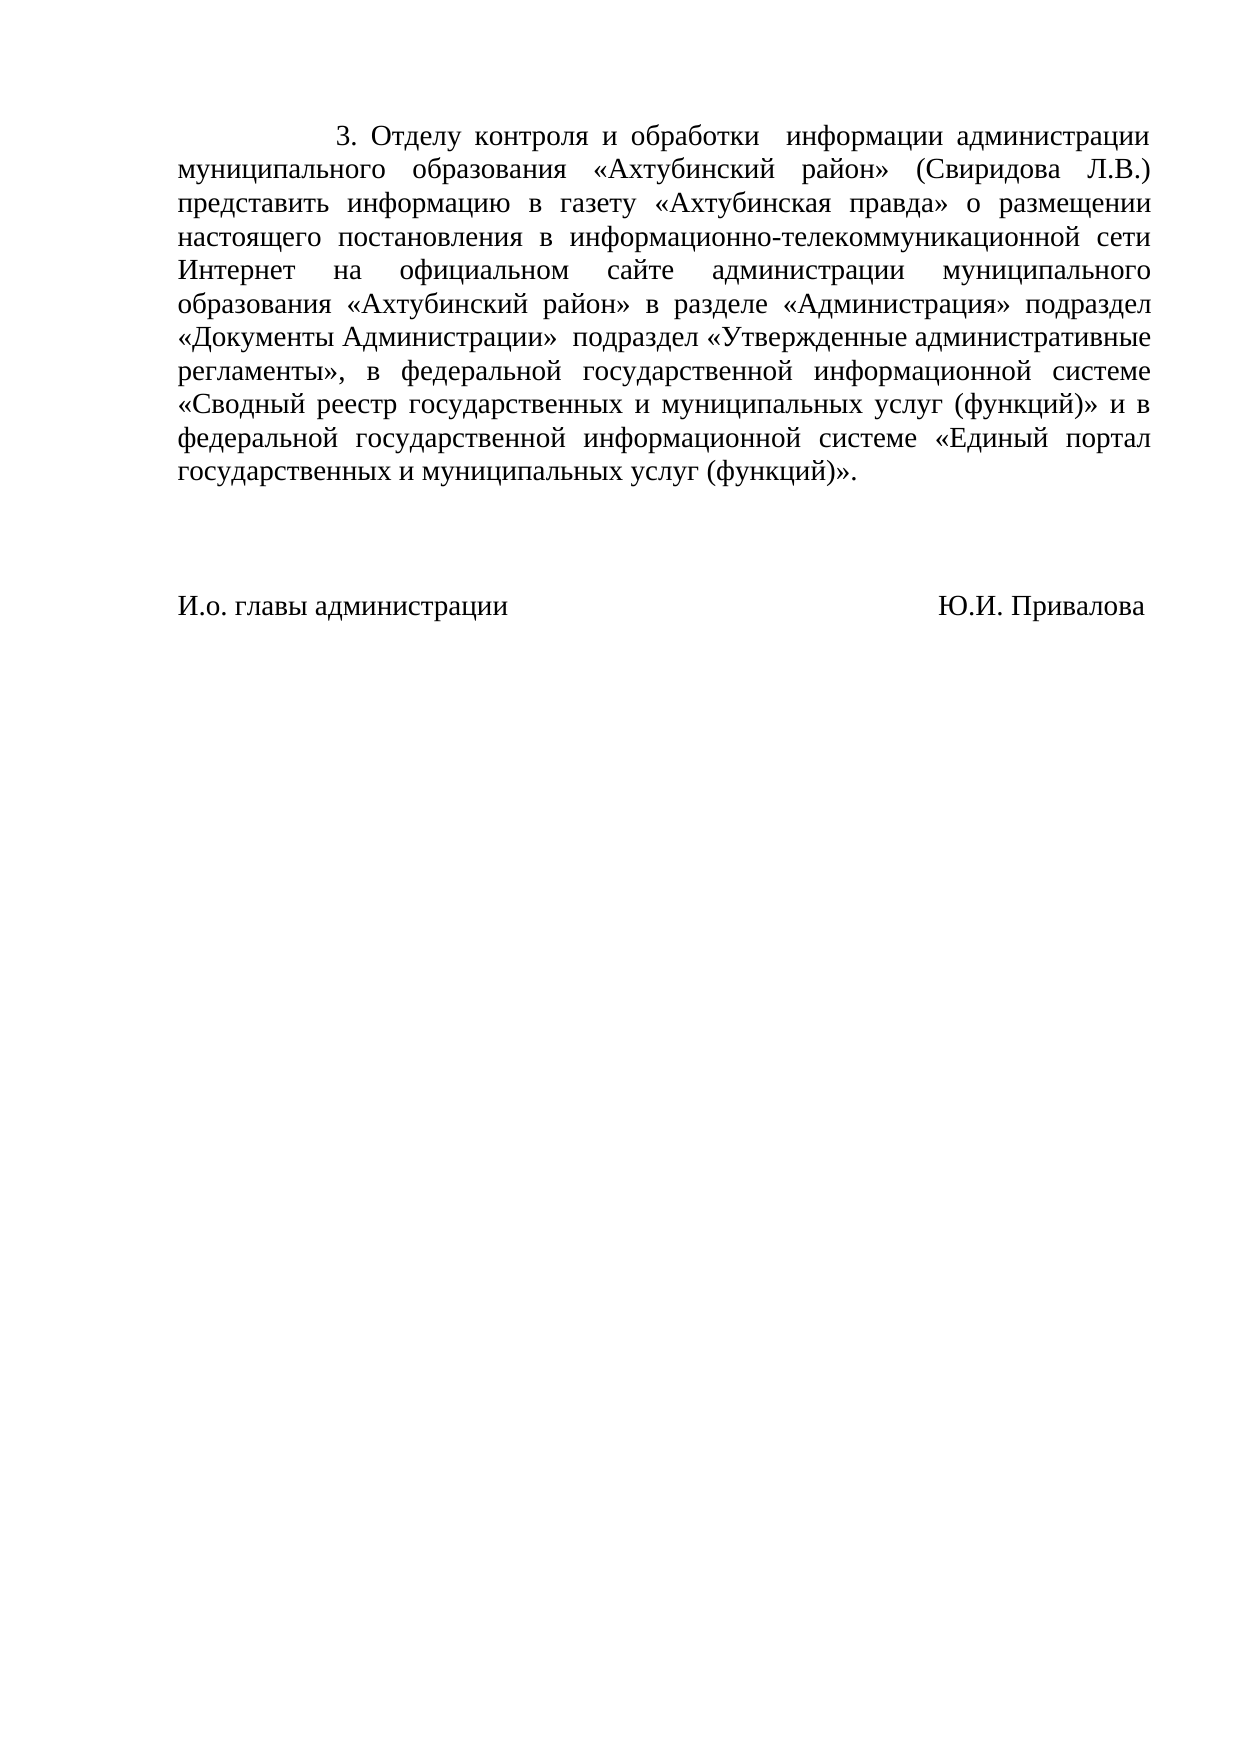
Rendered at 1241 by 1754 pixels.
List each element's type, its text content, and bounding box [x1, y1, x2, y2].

text И.о. главы администрации Ю.И. Привалова [177, 588, 1152, 621]
text 3. Отделу контроля и обработки информации администрации муниципального образования «Ахтубинский район» (Свиридова Л.В.) представить информацию в газету «Ахтубинская правда» о размещении настоящего постановления в информационно-телекоммуникационной сети Интернет на официальном сайте администрации муниципального образования «Ахтубинский район» в разделе «Администрация» подраздел «Документы Администрации» подраздел «Утвержденные административные регламенты», в федеральной государственной информационной системе «Сводный реестр государственных и муниципальных услуг (функций)» и в федеральной государственной информационной системе «Единый портал государственных и муниципальных услуг (функций)». [177, 118, 1152, 487]
